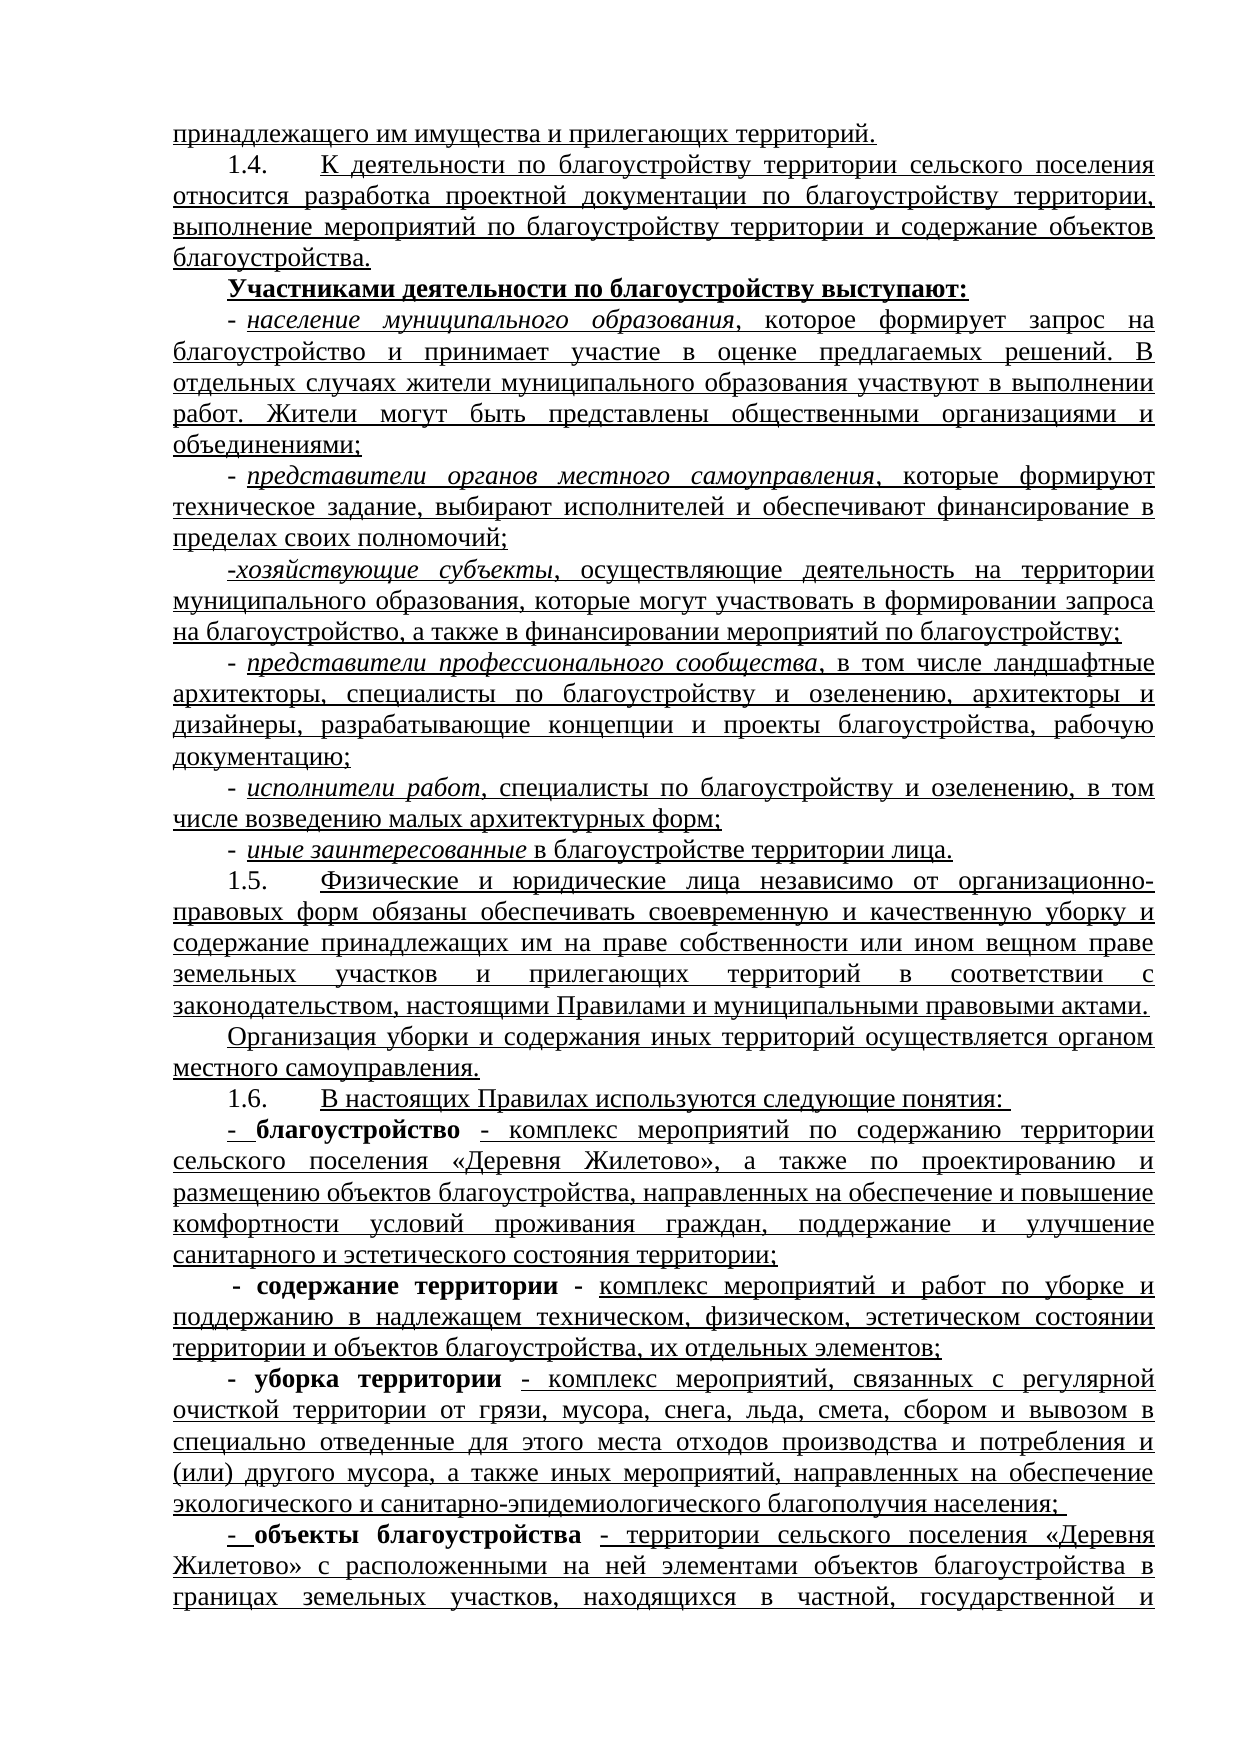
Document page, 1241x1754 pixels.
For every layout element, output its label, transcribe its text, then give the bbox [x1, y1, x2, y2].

text - уборка территории - комплекс мероприятий, связанных с регулярной очисткой территории от грязи, мусора, снега, льда, смета, сбором и вывозом в специально отведенные для этого места отходов производства и потребления и (или) другого мусора, а также иных мероприятий, направленных на обеспечение экологического и санитарно-эпидемиологического благополучия населения; [173, 1422, 1155, 1452]
list население муниципального образования, которое формирует запрос на благоустройство и принимает участие в оценке предлагаемых решений. В отдельных случаях жители муниципального образования участвуют в выполнении работ. Жители могут быть представлены общественными организациями и объединениями; [173, 303, 1155, 362]
text - благоустройство - комплекс мероприятий по содержанию территории сельского поселения «Деревня Жилетово», а также по проектированию и размещению объектов благоустройства, направленных на обеспечение и повышение комфортности условий проживания граждан, поддержание и улучшение санитарного и эстетического состояния территории; [173, 1204, 1155, 1234]
list население муниципального образования, которое формирует запрос на благоустройство и принимает участие в оценке предлагаемых решений. В отдельных случаях жители муниципального образования участвуют в выполнении работ. Жители могут быть представлены общественными организациями и объединениями; [173, 363, 1155, 393]
text -хозяйствующие субъекты, осуществляющие деятельность на территории муниципального образования, которые могут участвовать в формировании запроса на благоустройство, а также в финансировании мероприятий по благоустройству; [173, 612, 1155, 646]
list представители органов местного самоуправления, которые формируют техническое задание, выбирают исполнителей и обеспечивают финансирование в пределах своих полномочий; [173, 519, 1155, 553]
list Физические и юридические лица независимо от организационно-правовых форм обязаны обеспечивать своевременную и качественную уборку и содержание принадлежащих им на праве собственности или ином вещном праве земельных участков и прилегающих территорий в соответствии с законодательством, настоящими Правилами и муниципальными правовыми актами. [173, 955, 1155, 985]
list исполнители работ, специалисты по благоустройству и озеленению, в том числе возведению малых архитектурных форм; [173, 771, 1155, 833]
list представители профессионального сообщества, в том числе ландшафтные архитекторы, специалисты по благоустройству и озеленению, архитекторы и дизайнеры, разрабатывающие концепции и проекты благоустройства, рабочую документацию; [173, 706, 1155, 736]
text - благоустройство - комплекс мероприятий по содержанию территории сельского поселения «Деревня Жилетово», а также по проектированию и размещению объектов благоустройства, направленных на обеспечение и повышение комфортности условий проживания граждан, поддержание и улучшение санитарного и эстетического состояния территории; [173, 1235, 1155, 1269]
list К деятельности по благоустройству территории сельского поселения относится разработка проектной документации по благоустройству территории, выполнение мероприятий по благоустройству территории и содержание объектов благоустройства. [173, 148, 1155, 206]
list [173, 117, 1155, 148]
text -хозяйствующие субъекты, осуществляющие деятельность на территории муниципального образования, которые могут участвовать в формировании запроса на благоустройство, а также в финансировании мероприятий по благоустройству; [173, 553, 1155, 611]
list К деятельности по благоустройству территории сельского поселения относится разработка проектной документации по благоустройству территории, выполнение мероприятий по благоустройству территории и содержание объектов благоустройства. [173, 239, 1155, 272]
list представители органов местного самоуправления, которые формируют техническое задание, выбирают исполнителей и обеспечивают финансирование в пределах своих полномочий; [173, 459, 1155, 518]
list иные заинтересованные в благоустройстве территории лица. [173, 833, 1155, 864]
text - благоустройство - комплекс мероприятий по содержанию территории сельского поселения «Деревня Жилетово», а также по проектированию и размещению объектов благоустройства, направленных на обеспечение и повышение комфортности условий проживания граждан, поддержание и улучшение санитарного и эстетического состояния территории; [173, 1173, 1155, 1203]
text Участниками деятельности по благоустройству выступают: [173, 272, 1155, 303]
list представители профессионального сообщества, в том числе ландшафтные архитекторы, специалисты по благоустройству и озеленению, архитекторы и дизайнеры, разрабатывающие концепции и проекты благоустройства, рабочую документацию; [173, 737, 1155, 771]
list Физические и юридические лица независимо от организационно-правовых форм обязаны обеспечивать своевременную и качественную уборку и содержание принадлежащих им на праве собственности или ином вещном праве земельных участков и прилегающих территорий в соответствии с законодательством, настоящими Правилами и муниципальными правовыми актами. [173, 924, 1155, 954]
text - благоустройство - комплекс мероприятий по содержанию территории сельского поселения «Деревня Жилетово», а также по проектированию и размещению объектов благоустройства, направленных на обеспечение и повышение комфортности условий проживания граждан, поддержание и улучшение санитарного и эстетического состояния территории; [173, 1113, 1155, 1172]
text - уборка территории - комплекс мероприятий, связанных с регулярной очисткой территории от грязи, мусора, снега, льда, смета, сбором и вывозом в специально отведенные для этого места отходов производства и потребления и (или) другого мусора, а также иных мероприятий, направленных на обеспечение экологического и санитарно-эпидемиологического благополучия населения; [173, 1362, 1155, 1421]
list население муниципального образования, которое формирует запрос на благоустройство и принимает участие в оценке предлагаемых решений. В отдельных случаях жители муниципального образования участвуют в выполнении работ. Жители могут быть представлены общественными организациями и объединениями; [173, 426, 1155, 459]
list Физические и юридические лица независимо от организационно-правовых форм обязаны обеспечивать своевременную и качественную уборку и содержание принадлежащих им на праве собственности или ином вещном праве земельных участков и прилегающих территорий в соответствии с законодательством, настоящими Правилами и муниципальными правовыми актами. [173, 986, 1155, 1020]
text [173, 1578, 1155, 1608]
text - уборка территории - комплекс мероприятий, связанных с регулярной очисткой территории от грязи, мусора, снега, льда, смета, сбором и вывозом в специально отведенные для этого места отходов производства и потребления и (или) другого мусора, а также иных мероприятий, направленных на обеспечение экологического и санитарно-эпидемиологического благополучия населения; [173, 1484, 1155, 1518]
list В настоящих Правилах используются следующие понятия: [173, 1082, 1155, 1113]
list Физические и юридические лица независимо от организационно-правовых форм обязаны обеспечивать своевременную и качественную уборку и содержание принадлежащих им на праве собственности или ином вещном праве земельных участков и прилегающих территорий в соответствии с законодательством, настоящими Правилами и муниципальными правовыми актами. [173, 864, 1155, 922]
list представители профессионального сообщества, в том числе ландшафтные архитекторы, специалисты по благоустройству и озеленению, архитекторы и дизайнеры, разрабатывающие концепции и проекты благоустройства, рабочую документацию; [173, 646, 1155, 704]
text - уборка территории - комплекс мероприятий, связанных с регулярной очисткой территории от грязи, мусора, снега, льда, смета, сбором и вывозом в специально отведенные для этого места отходов производства и потребления и (или) другого мусора, а также иных мероприятий, направленных на обеспечение экологического и санитарно-эпидемиологического благополучия населения; [173, 1453, 1155, 1483]
text - содержание территории - комплекс мероприятий и работ по уборке и поддержанию в надлежащем техническом, физическом, эстетическом состоянии территории и объектов благоустройства, их отдельных элементов; [173, 1269, 1155, 1327]
text - содержание территории - комплекс мероприятий и работ по уборке и поддержанию в надлежащем техническом, физическом, эстетическом состоянии территории и объектов благоустройства, их отдельных элементов; [173, 1329, 1155, 1362]
list К деятельности по благоустройству территории сельского поселения относится разработка проектной документации по благоустройству территории, выполнение мероприятий по благоустройству территории и содержание объектов благоустройства. [173, 208, 1155, 237]
text Организация уборки и содержания иных территорий осуществляется органом местного самоуправления. [173, 1020, 1155, 1082]
list население муниципального образования, которое формирует запрос на благоустройство и принимает участие в оценке предлагаемых решений. В отдельных случаях жители муниципального образования участвуют в выполнении работ. Жители могут быть представлены общественными организациями и объединениями; [173, 394, 1155, 424]
